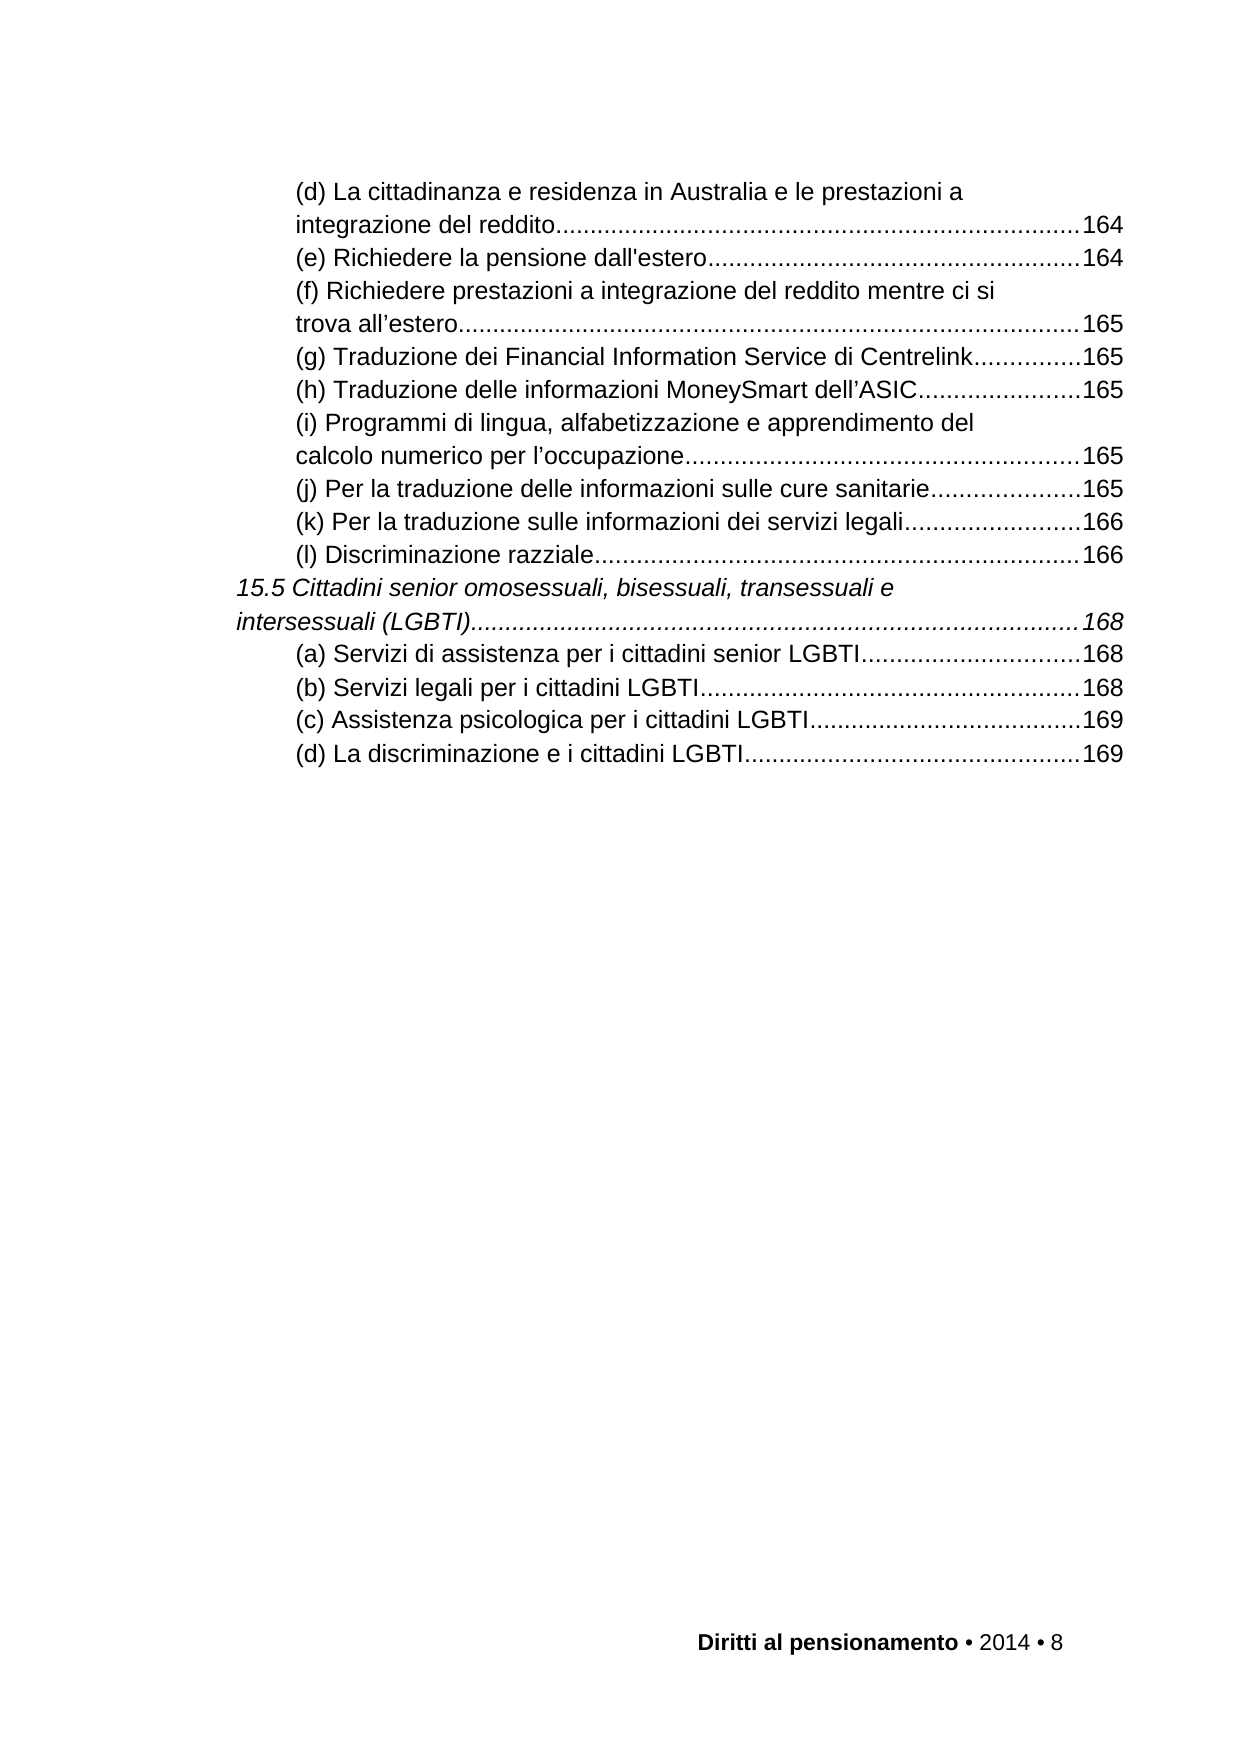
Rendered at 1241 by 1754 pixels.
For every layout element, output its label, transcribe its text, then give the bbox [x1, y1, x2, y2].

text (h) Traduzione delle informazioni MoneySmart dell’ASIC 165 [295, 375, 1003, 404]
text (c) Assistenza psicologica per i cittadini LGBTI 169 [295, 706, 1003, 734]
text (l) Discriminazione razziale 166 [295, 540, 1003, 569]
text 15.5 Cittadini senior omosessuali, bisessuali, transessuali e intersessuali (LGBTI) 168 [236, 573, 1003, 635]
text (a) Servizi di assistenza per i cittadini senior LGBTI 168 [295, 639, 1003, 668]
text (d) La cittadinanza e residenza in Australia e le prestazioni a integrazione del reddito 164 [295, 177, 1003, 239]
text (k) Per la traduzione sulle informazioni dei servizi legali 166 [295, 507, 1003, 536]
text (f) Richiedere prestazioni a integrazione del reddito mentre ci si trova all’estero 165 [295, 276, 1003, 338]
text (d) La discriminazione e i cittadini LGBTI 169 [295, 738, 1003, 767]
text (e) Richiedere la pensione dall'estero 164 [295, 243, 1003, 272]
text (b) Servizi legali per i cittadini LGBTI 168 [295, 672, 1003, 701]
text (i) Programmi di lingua, alfabetizzazione e apprendimento del calcolo numerico per l’occupazione 165 [295, 408, 1003, 470]
text (g) Traduzione dei Financial Information Service di Centrelink 165 [295, 342, 1003, 371]
text (j) Per la traduzione delle informazioni sulle cure sanitarie 165 [295, 474, 1003, 503]
